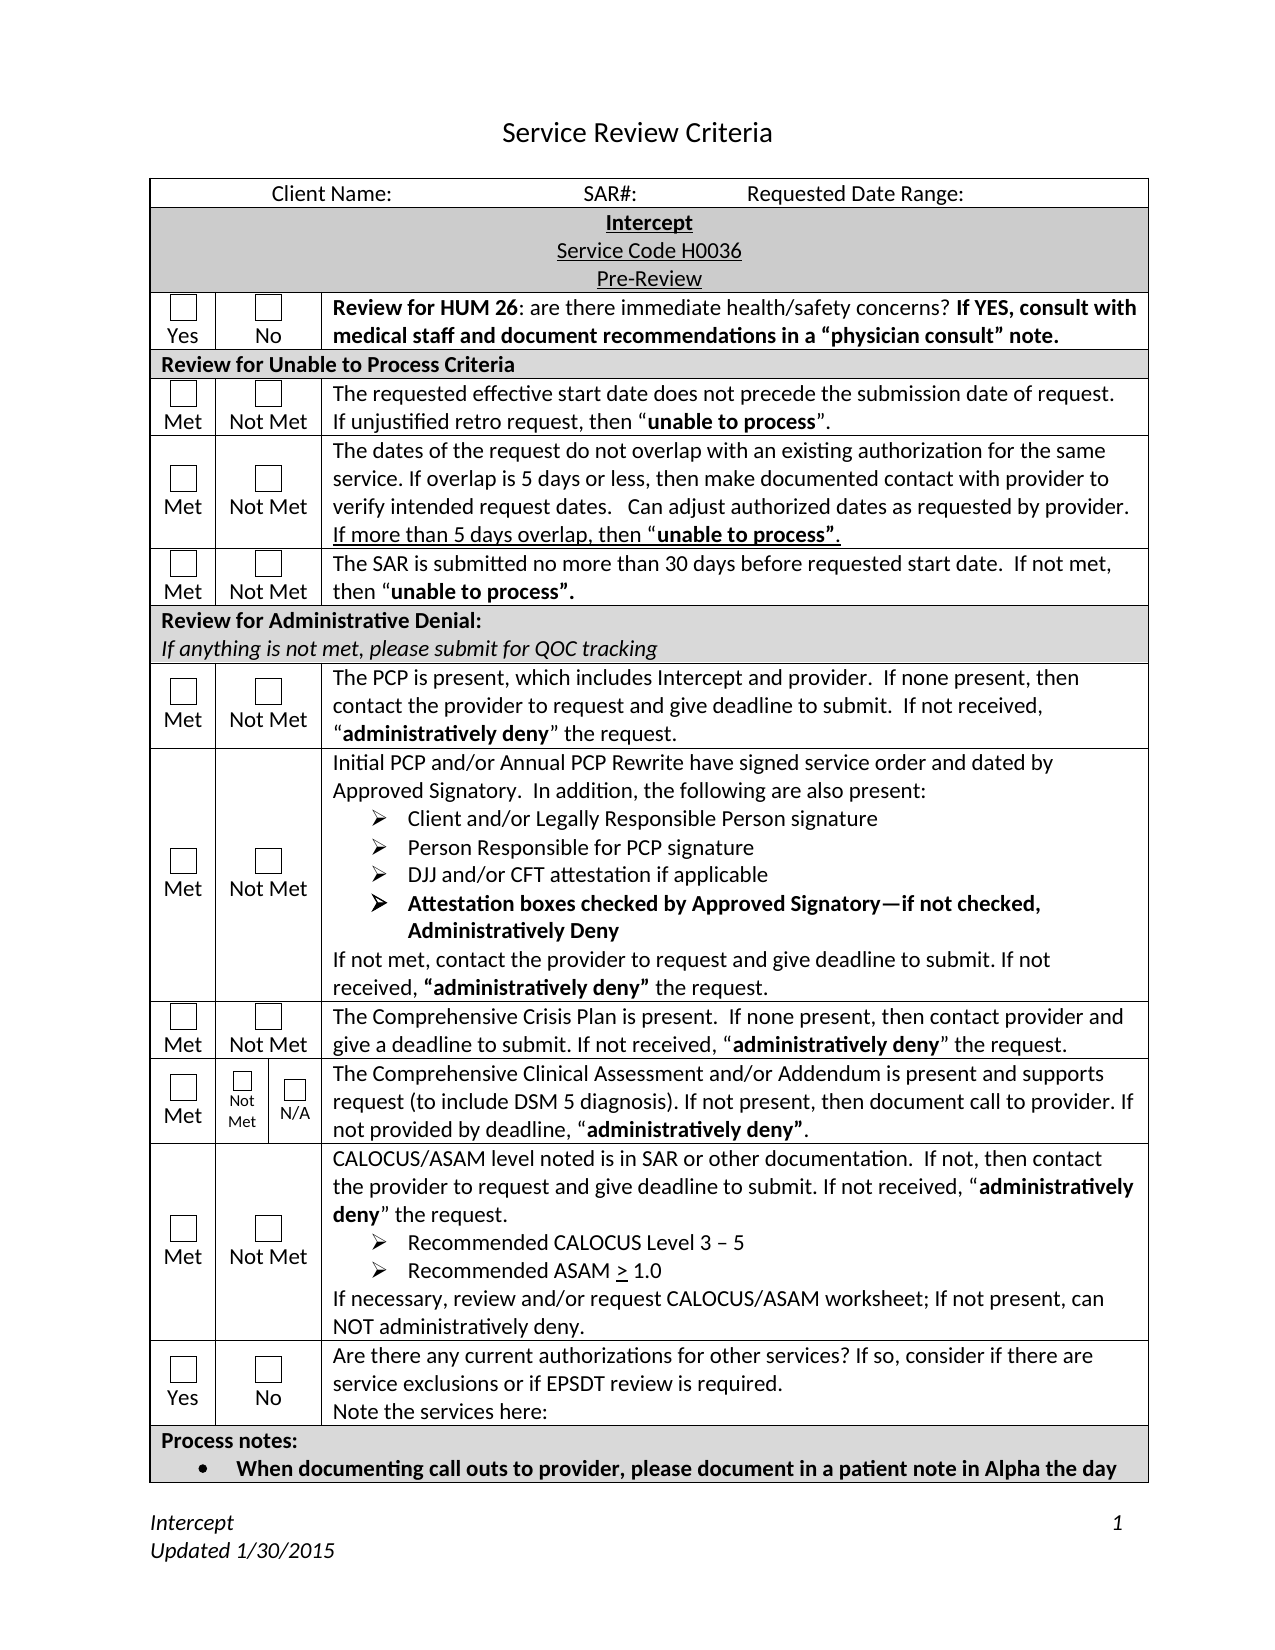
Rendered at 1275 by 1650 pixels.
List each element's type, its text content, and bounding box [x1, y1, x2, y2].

table_cell Met [151, 549, 215, 605]
table_cell Review for HUM 26: are there immediate health/safety concerns? If YES, consult with medical staff and document recommendations in a “physician consult” note. [322, 293, 1148, 349]
table_cell The Comprehensive Crisis Plan is present. If none present, then contact provider and give a deadline to submit. If not received, “administratively deny” the request. [322, 1002, 1148, 1058]
table_cell N/A [269, 1059, 321, 1143]
table_cell No [216, 293, 321, 349]
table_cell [151, 1426, 1148, 1482]
table_cell Not Met [216, 1002, 321, 1058]
table_cell Not Met [216, 749, 321, 1001]
table_cell The Comprehensive Clinical Assessment and/or Addendum is present and supports request (to include DSM 5 diagnosis). If not present, then document call to provider. If not provided by deadline, “administratively deny”. [322, 1059, 1148, 1143]
table_cell Review for Unable to Process Criteria [151, 350, 1148, 378]
table_cell Yes [151, 1341, 215, 1425]
table_cell Met [151, 749, 215, 1001]
table_cell Met [151, 1002, 215, 1058]
table_cell The requested effective start date does not precede the submission date of request. If unjustified retro request, then “unable to process”. [322, 379, 1148, 435]
table_header Client Name: SAR#: Requested Date Range: [151, 179, 1148, 207]
table_cell CALOCUS/ASAM level noted is in SAR or other documentation. If not, then contact the provider to request and give deadline to submit. If not received, “administratively deny” the request. Recommended CALOCUS Level 3 – 5 Recommended ASAM > 1.0 If necessary, review and/or request CALOCUS/ASAM worksheet; If not present, can NOT administratively deny. [322, 1144, 1148, 1340]
table_cell Not Met [216, 1144, 321, 1340]
table_cell The dates of the request do not overlap with an existing authorization for the same service. If overlap is 5 days or less, then make documented contact with provider to verify intended request dates. Can adjust authorized dates as requested by provider. If more than 5 days overlap, then “unable to process”. [322, 436, 1148, 548]
table_cell Met [151, 379, 215, 435]
table_cell No [216, 1341, 321, 1425]
table_cell Met [151, 436, 215, 548]
table_cell Are there any current authorizations for other services? If so, consider if there are service exclusions or if EPSDT review is required. Note the services here: [322, 1341, 1148, 1425]
table_cell Not Met [216, 664, 321, 747]
table_cell Not Met [216, 549, 321, 605]
table_cell The SAR is submitted no more than 30 days before requested start date. If not met, then “unable to process”. [322, 549, 1148, 605]
table_cell Initial PCP and/or Annual PCP Rewrite have signed service order and dated by Approved Signatory. In addition, the following are also present: Client and/or Legally Responsible Person signature Person Responsible for PCP signature DJJ and/or CFT attestation if applicable Attestation boxes checked by Approved Signatory—if not checked, Administratively Deny If not met, contact the provider to request and give deadline to submit. If not received, “administratively deny” the request. [322, 749, 1148, 1001]
table_cell Not Met [216, 436, 321, 548]
table_cell Not Met [216, 379, 321, 435]
table_cell Met [151, 1059, 215, 1143]
table_cell Yes [151, 293, 215, 349]
table_cell The PCP is present, which includes Intercept and provider. If none present, then contact the provider to request and give deadline to submit. If not received, “administratively deny” the request. [322, 664, 1148, 747]
table_cell Not Met [216, 1059, 268, 1143]
table_cell Intercept Service Code H0036 Pre-Review [151, 208, 1148, 292]
table_cell Met [151, 1144, 215, 1340]
table_cell Review for Administrative Denial: If anything is not met, please submit for QOC tracking [151, 606, 1148, 662]
table_cell Met [151, 664, 215, 747]
